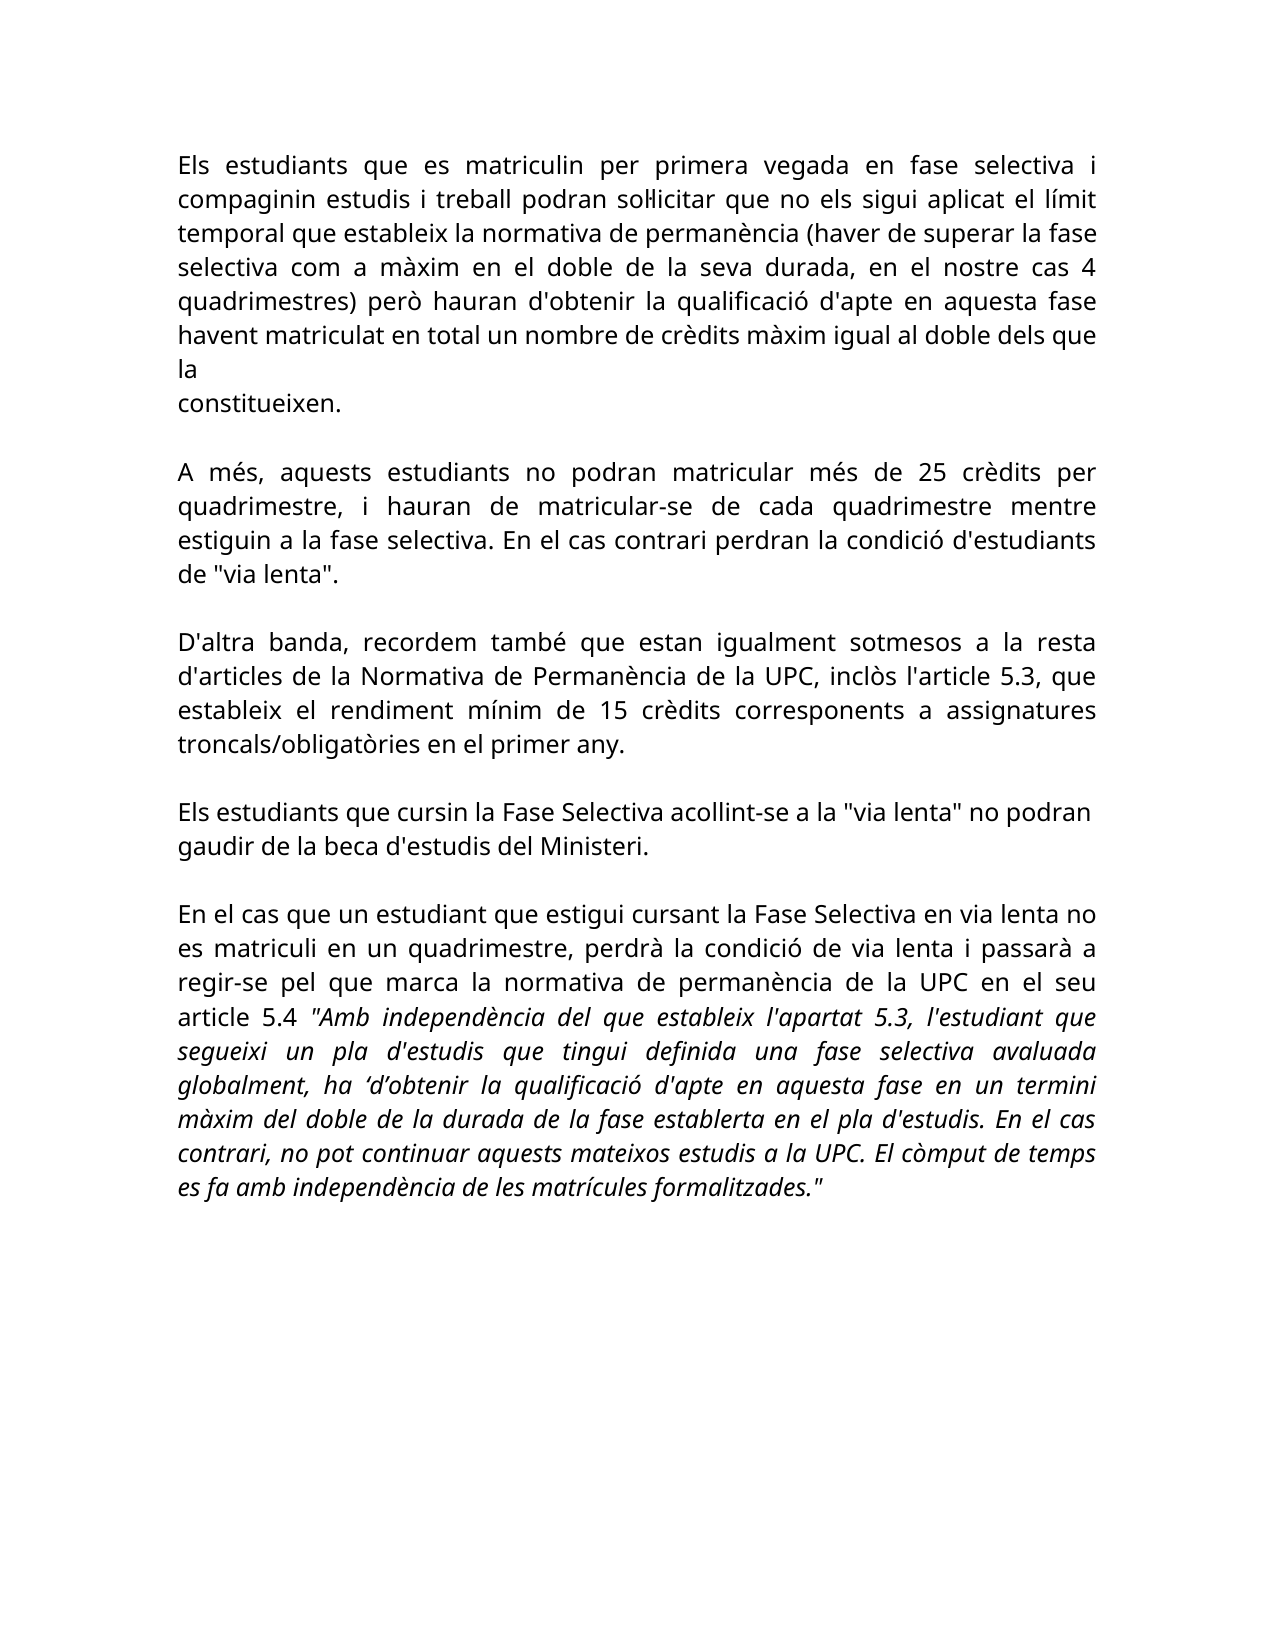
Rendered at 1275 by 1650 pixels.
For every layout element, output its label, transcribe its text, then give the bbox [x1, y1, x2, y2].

text D'altra banda, recordem també que estan igualment sotmesos a la resta d'articles de la Normativa de Permanència de la UPC, inclòs l'article 5.3, que estableix el rendiment mínim de 15 crèdits corresponents a assignatures troncals/obligatòries en el primer any. [177, 624, 1098, 761]
text A més, aquests estudiants no podran matricular més de 25 crèdits per quadrimestre, i hauran de matricular-se de cada quadrimestre mentre estiguin a la fase selectiva. En el cas contrari perdran la condició d'estudiants de "via lenta". [177, 454, 1098, 590]
text gaudir de la beca d'estudis del Ministeri. [177, 829, 1098, 863]
text En el cas que un estudiant que estigui cursant la Fase Selectiva en via lenta no es matriculi en un quadrimestre, perdrà la condició de via lenta i passarà a regir-se pel que marca la normativa de permanència de la UPC en el seu article 5.4 "Amb independència del que estableix l'apartat 5.3, l'estudiant que segueixi un pla d'estudis que tingui definida una fase selectiva avaluada globalment, ha ‘d’obtenir la qualificació d'apte en aquesta fase en un termini màxim del doble de la durada de la fase establerta en el pla d'estudis. En el cas contrari, no pot continuar aquests mateixos estudis a la UPC. El còmput de temps es fa amb independència de les matrícules formalitzades." [177, 897, 1098, 1203]
text Els estudiants que cursin la Fase Selectiva acollint-se a la "via lenta" no podran [177, 795, 1098, 829]
text Els estudiants que es matriculin per primera vegada en fase selectiva i compaginin estudis i treball podran sol·licitar que no els sigui aplicat el límit temporal que estableix la normativa de permanència (haver de superar la fase selectiva com a màxim en el doble de la seva durada, en el nostre cas 4 quadrimestres) però hauran d'obtenir la qualificació d'apte en aquesta fase havent matriculat en total un nombre de crèdits màxim igual al doble dels que la [177, 148, 1098, 386]
text constitueixen. [177, 386, 1098, 420]
